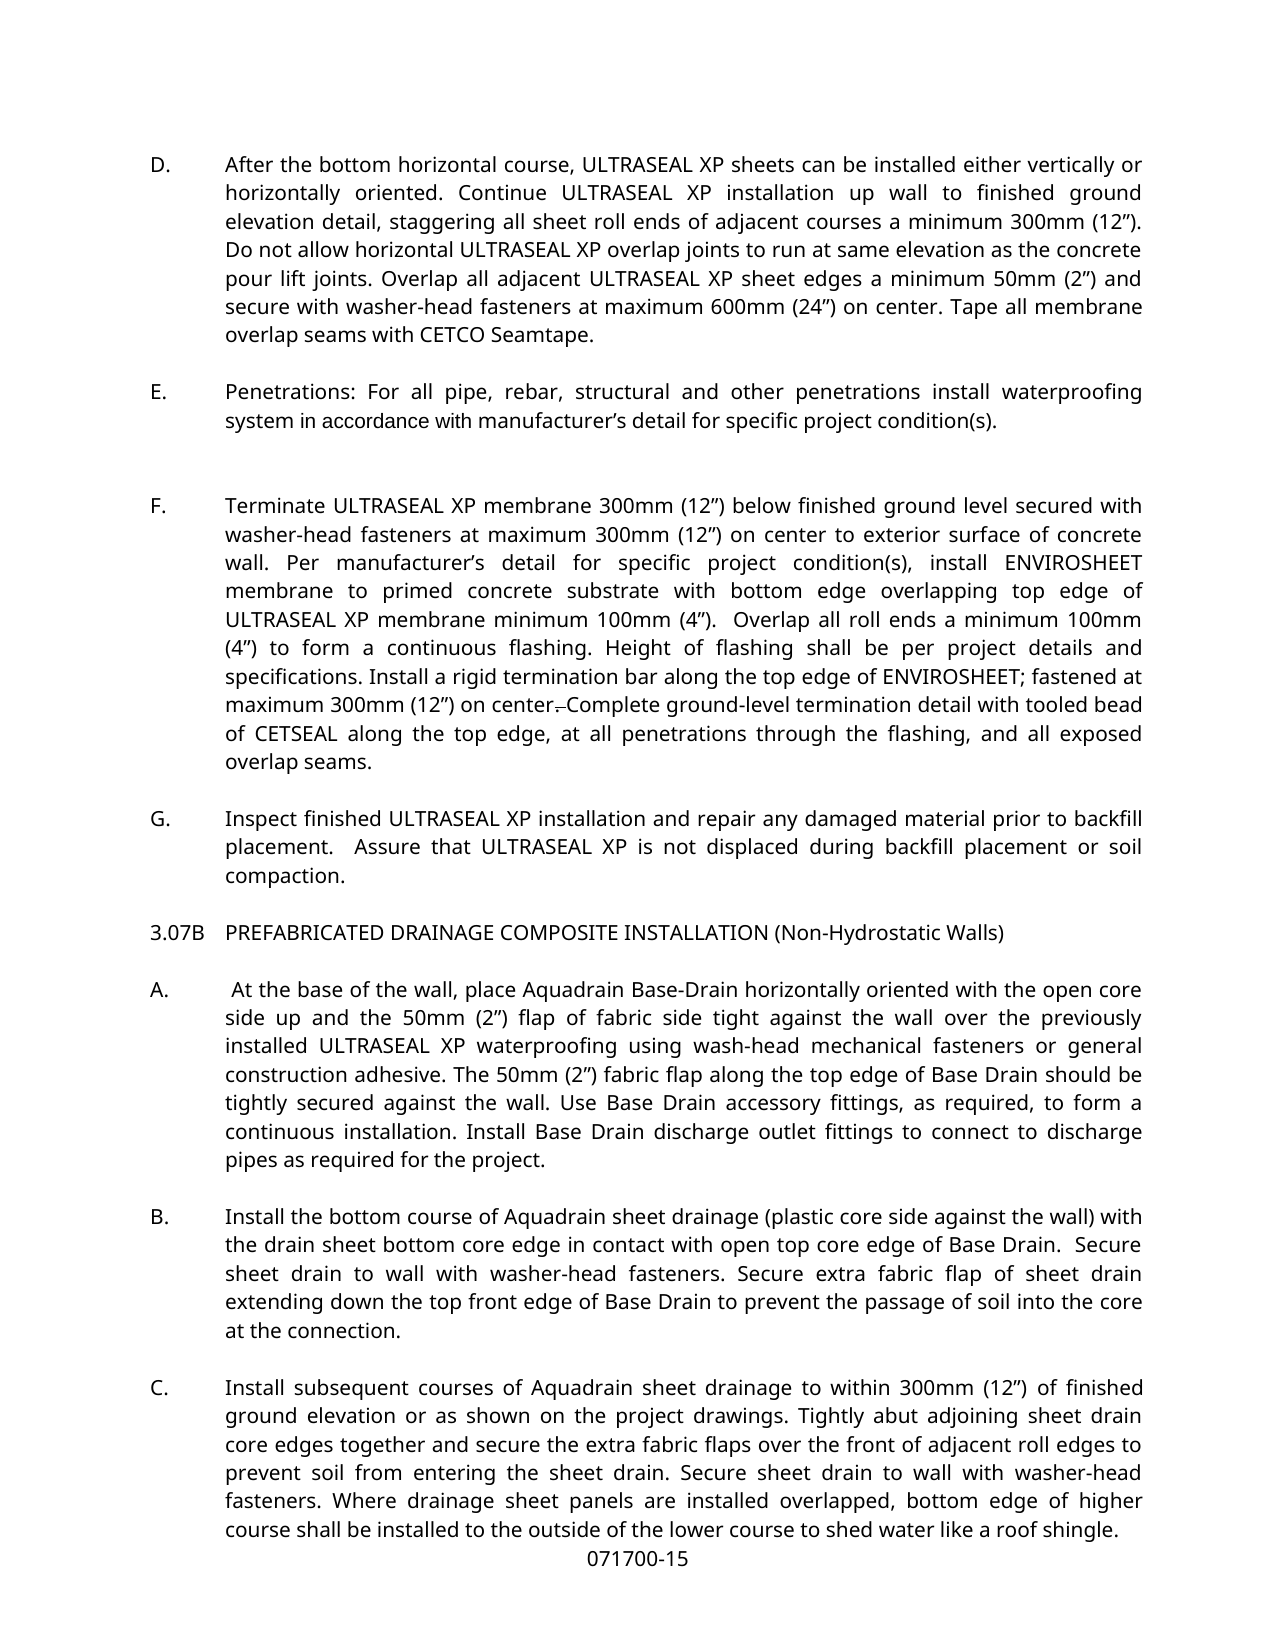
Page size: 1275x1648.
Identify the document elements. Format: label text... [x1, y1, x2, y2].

text E. Penetrations: For all pipe, rebar, structural and other penetrations install waterproofing system in accordance with manufacturer’s detail for specific project condition(s). [150, 377, 1144, 434]
text B. Install the bottom course of Aquadrain sheet drainage (plastic core side against the wall) with the drain sheet bottom core edge in contact with open top core edge of Base Drain. Secure sheet drain to wall with washer-head fasteners. Secure extra fabric flap of sheet drain extending down the top front edge of Base Drain to prevent the passage of soil into the core at the connection. [150, 1202, 1144, 1344]
text G. Inspect finished ULTRASEAL XP installation and repair any damaged material prior to backfill placement. Assure that ULTRASEAL XP is not displaced during backfill placement or soil compaction. [150, 804, 1144, 889]
text D. After the bottom horizontal course, ULTRASEAL XP sheets can be installed either vertically or horizontally oriented. Continue ULTRASEAL XP installation up wall to finished ground elevation detail, staggering all sheet roll ends of adjacent courses a minimum 300mm (12”). Do not allow horizontal ULTRASEAL XP overlap joints to run at same elevation as the concrete pour lift joints. Overlap all adjacent ULTRASEAL XP sheet edges a minimum 50mm (2”) and secure with washer-head fasteners at maximum 600mm (24”) on center. Tape all membrane overlap seams with CETCO Seamtape. [150, 150, 1144, 349]
text C. Install subsequent courses of Aquadrain sheet drainage to within 300mm (12”) of finished ground elevation or as shown on the project drawings. Tightly abut adjoining sheet drain core edges together and secure the extra fabric flaps over the front of adjacent roll edges to prevent soil from entering the sheet drain. Secure sheet drain to wall with washer-head fasteners. Where drainage sheet panels are installed overlapped, bottom edge of higher course shall be installed to the outside of the lower course to shed water like a roof shingle. [150, 1373, 1144, 1543]
text A. At the base of the wall, place Aquadrain Base-Drain horizontally oriented with the open core side up and the 50mm (2”) flap of fabric side tight against the wall over the previously installed ULTRASEAL XP waterproofing using wash-head mechanical fasteners or general construction adhesive. The 50mm (2”) fabric flap along the top edge of Base Drain should be tightly secured against the wall. Use Base Drain accessory fittings, as required, to form a continuous installation. Install Base Drain discharge outlet fittings to connect to discharge pipes as required for the project. [150, 975, 1144, 1174]
text 3.07B PREFABRICATED DRAIE COMPOSITE INSTALLATION (Non-Hydrostatic Walls) [150, 918, 1144, 946]
text F. Terminate ULTRASEAL XP membrane 300mm (12”) below finished ground level secured with washer-head fasteners at maximum 300mm (12”) on center to exterior surface of concrete wall. Per manufacturer’s detail for specific project condition(s), install ENVIROSHEET membrane to primed concrete substrate with bottom edge overlapping top edge of ULTRASEAL XP membrane minimum 100mm (4”). Overlap all roll ends a minimum 100mm (4”) to form a continuous flashing. Height of flashing shall be per project details and specifications. Install a rigid termination bar along the top edge of ENVIROSHEET; fastened at maximum 300mm (12”) on center. Complete ground-level termination detail with tooled bead of CETSEAL along the top edge, at all penetrations through the flashing, and all exposed overlap seams. [150, 491, 1144, 776]
